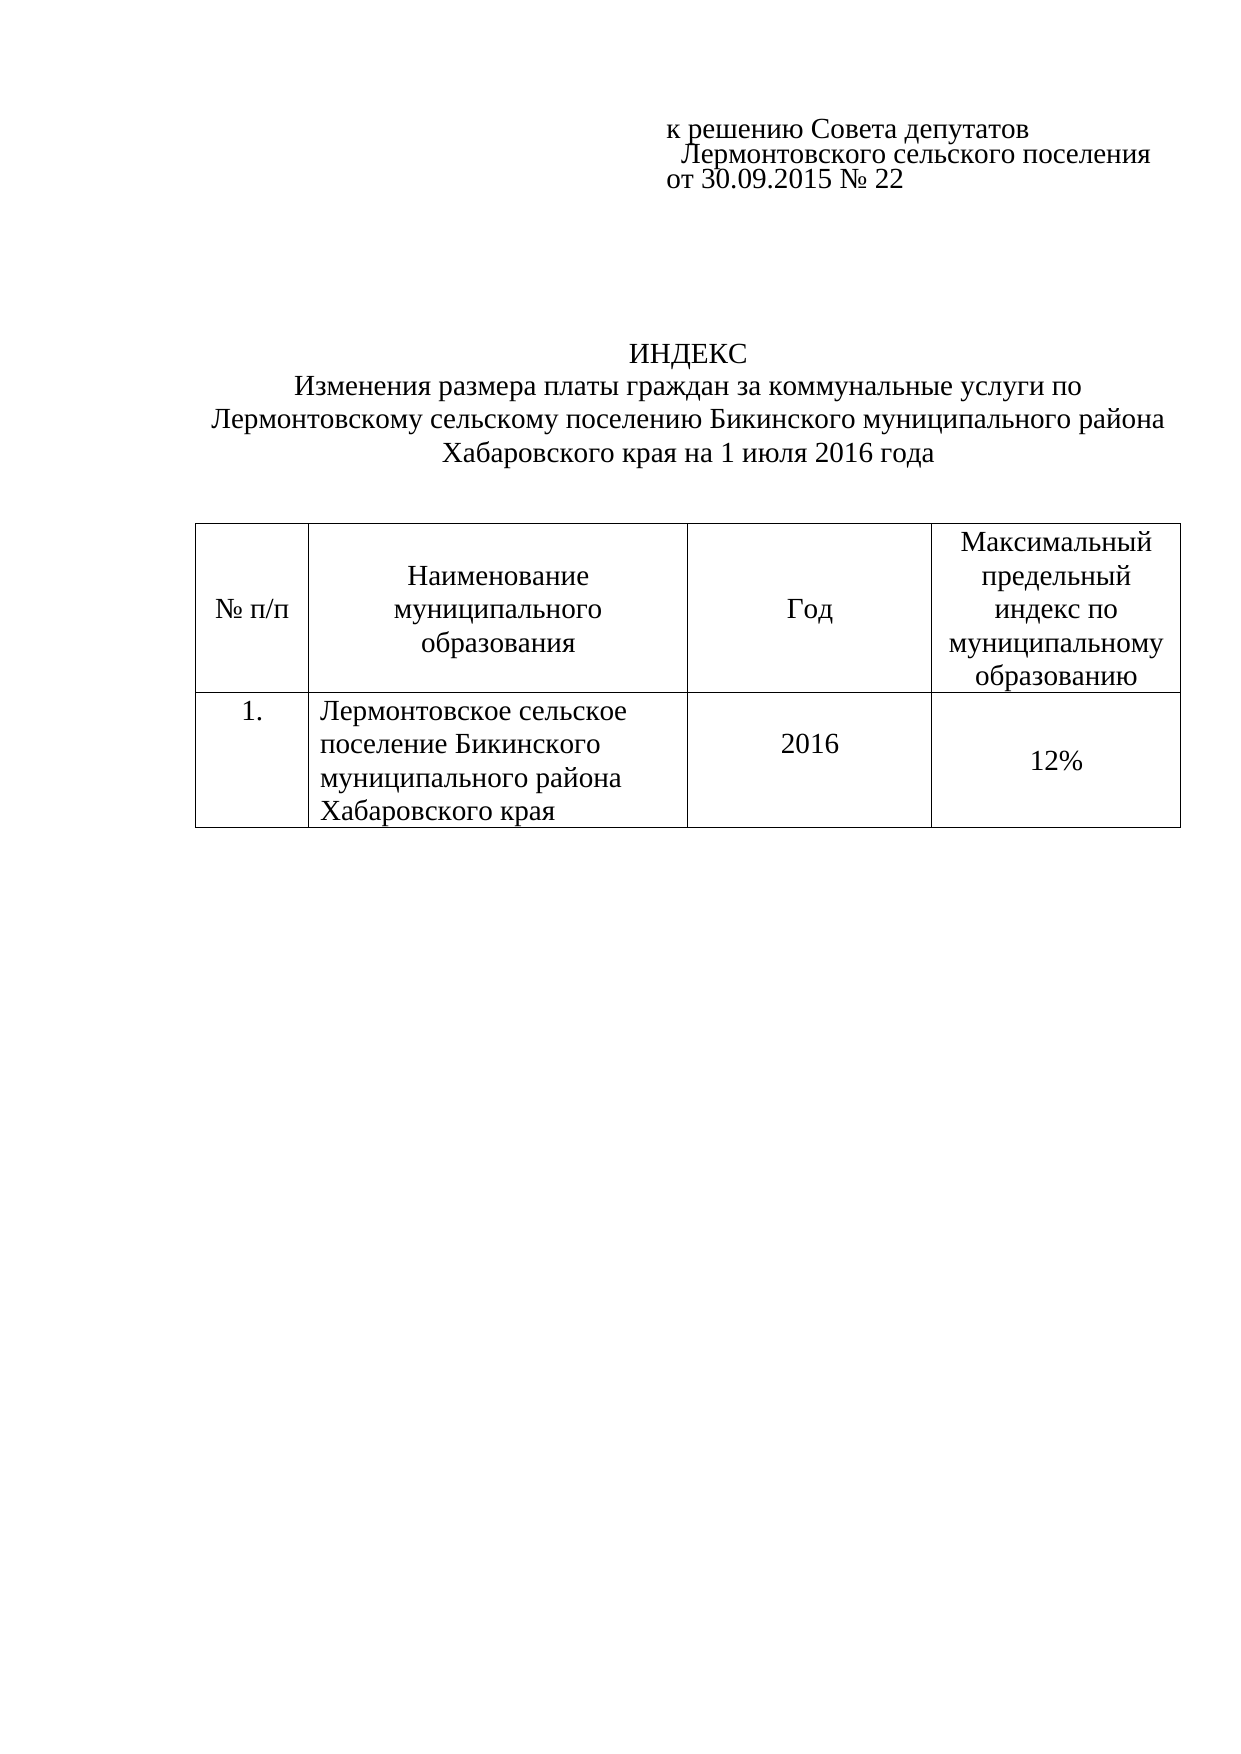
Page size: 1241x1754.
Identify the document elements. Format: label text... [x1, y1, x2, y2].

text ИНДЕКС [207, 343, 1169, 368]
text от 30.09.2015 № 22 [207, 168, 1169, 193]
text Изменения размера платы граждан за коммунальные услуги по Лермонтовскому сельскому поселению Бикинского муниципального района Хабаровского края на 1 июля 2016 года [207, 368, 1169, 469]
table_cell Лермонтовское сельское поселение Бикинского муниципального района Хабаровского края [309, 693, 687, 827]
table_cell 1. [196, 693, 308, 827]
text Лермонтовского сельского поселения [207, 143, 1169, 168]
table_header Наименование муниципального образования [309, 524, 687, 692]
table_header № п/п [196, 524, 308, 692]
table_header Максимальный предельный индекс по муниципальному образованию [932, 524, 1180, 692]
text к решению Совета депутатов [207, 118, 1169, 143]
table_header Год [688, 524, 931, 692]
table_cell 12% [932, 693, 1180, 827]
table_cell 2016 [688, 693, 931, 827]
